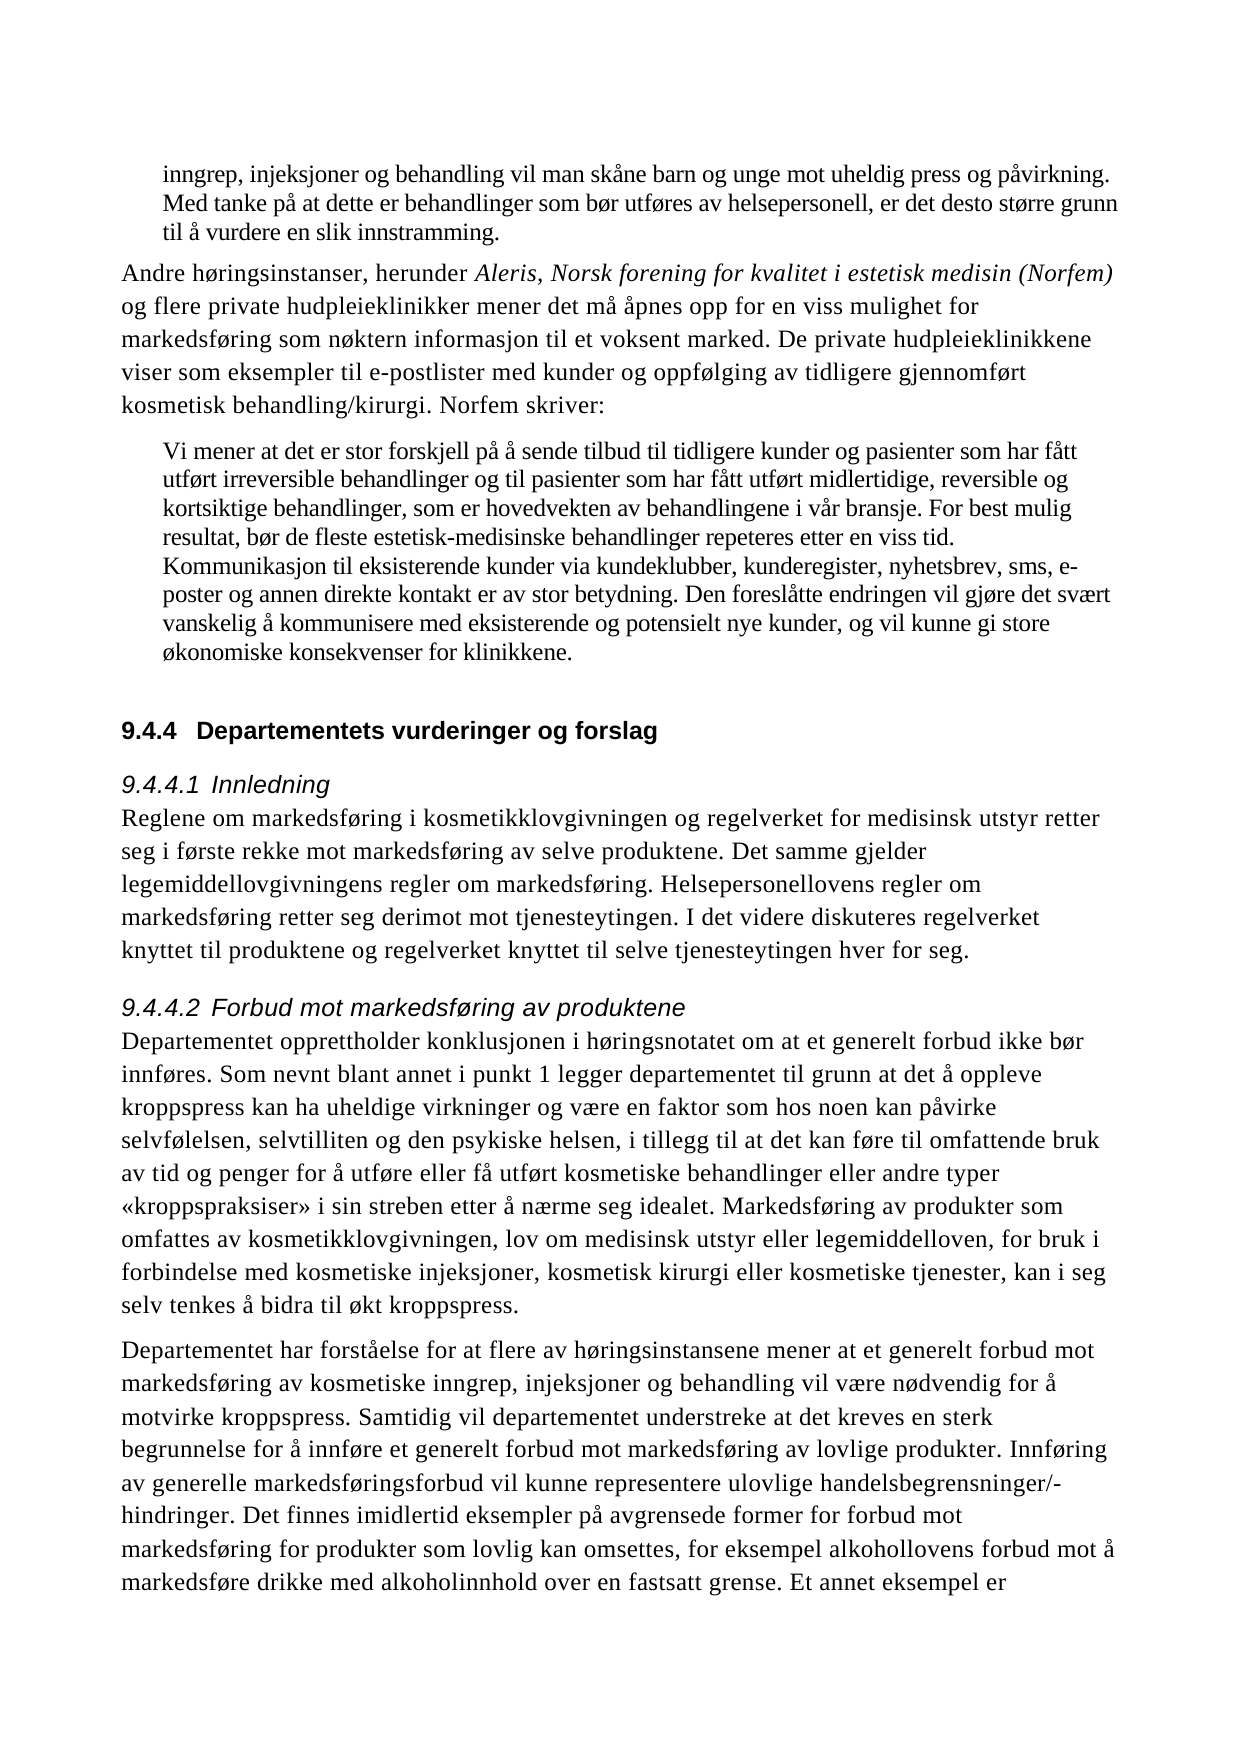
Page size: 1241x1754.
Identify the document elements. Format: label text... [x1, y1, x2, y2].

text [162, 159, 1119, 246]
text Reglene om markedsføring i kosmetikklovgivningen og regelverket for medisinsk utstyr retter seg i første rekke mot markedsføring av selve produktene. Det samme gjelder legemiddellovgivningens regler om markedsføring. Helsepersonellovens regler om markedsføring retter seg derimot mot tjenesteytingen. I det videre diskuteres regelverket knyttet til produktene og regelverket knyttet til selve tjenesteytingen hver for seg. [121, 803, 1119, 963]
text Departementet opprettholder konklusjonen i høringsnotatet om at et generelt forbud ikke bør innføres. Som nevnt blant annet i punkt 1 legger departementet til grunn at det å oppleve kroppspress kan ha uheldige virkninger og være en faktor som hos noen kan påvirke selvfølelsen, selvtilliten og den psykiske helsen, i tillegg til at det kan føre til omfattende bruk av tid og penger for å utføre eller få utført kosmetiske behandlinger eller andre typer «kroppspraksiser» i sin streben etter å nærme seg idealet. Markedsføring av produkter som omfattes av kosmetikklovgivningen, lov om medisinsk utstyr eller legemiddelloven, for bruk i forbindelse med kosmetiske injeksjoner, kosmetisk kirurgi eller kosmetiske tjenester, kan i seg selv tenkes å bidra til økt kroppspress. [121, 1026, 1119, 1319]
subtitle Innledning [121, 770, 1119, 798]
subtitle Departementets vurderinger og forslag [121, 716, 1119, 744]
text Andre høringsinstanser, herunder Aleris, Norsk forening for kvalitet i estetisk medisin (Norfem) og flere private hudpleieklinikker mener det må åpnes opp for en viss mulighet for markedsføring som nøktern informasjon til et voksent marked. De private hudpleieklinikkene viser som eksempler til e-postlister med kunder og oppfølging av tidligere gjennomført kosmetisk behandling/kirurgi. Norfem skriver: [121, 258, 1119, 419]
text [121, 1336, 1119, 1595]
subtitle Forbud mot markedsføring av produktene [121, 993, 1119, 1022]
text Vi mener at det er stor forskjell på å sende tilbud til tidligere kunder og pasienter som har fått utført irreversible behandlinger og til pasienter som har fått utført midlertidige, reversible og kortsiktige behandlinger, som er hovedvekten av behandlingene i vår bransje. For best mulig resultat, bør de fleste estetisk-medisinske behandlinger repeteres etter en viss tid. Kommunikasjon til eksisterende kunder via kundeklubber, kunderegister, nyhetsbrev, sms, e-poster og annen direkte kontakt er av stor betydning. Den foreslåtte endringen vil gjøre det svært vanskelig å kommunisere med eksisterende og potensielt nye kunder, og vil kunne gi store økonomiske konsekvenser for klinikkene. [162, 436, 1119, 666]
